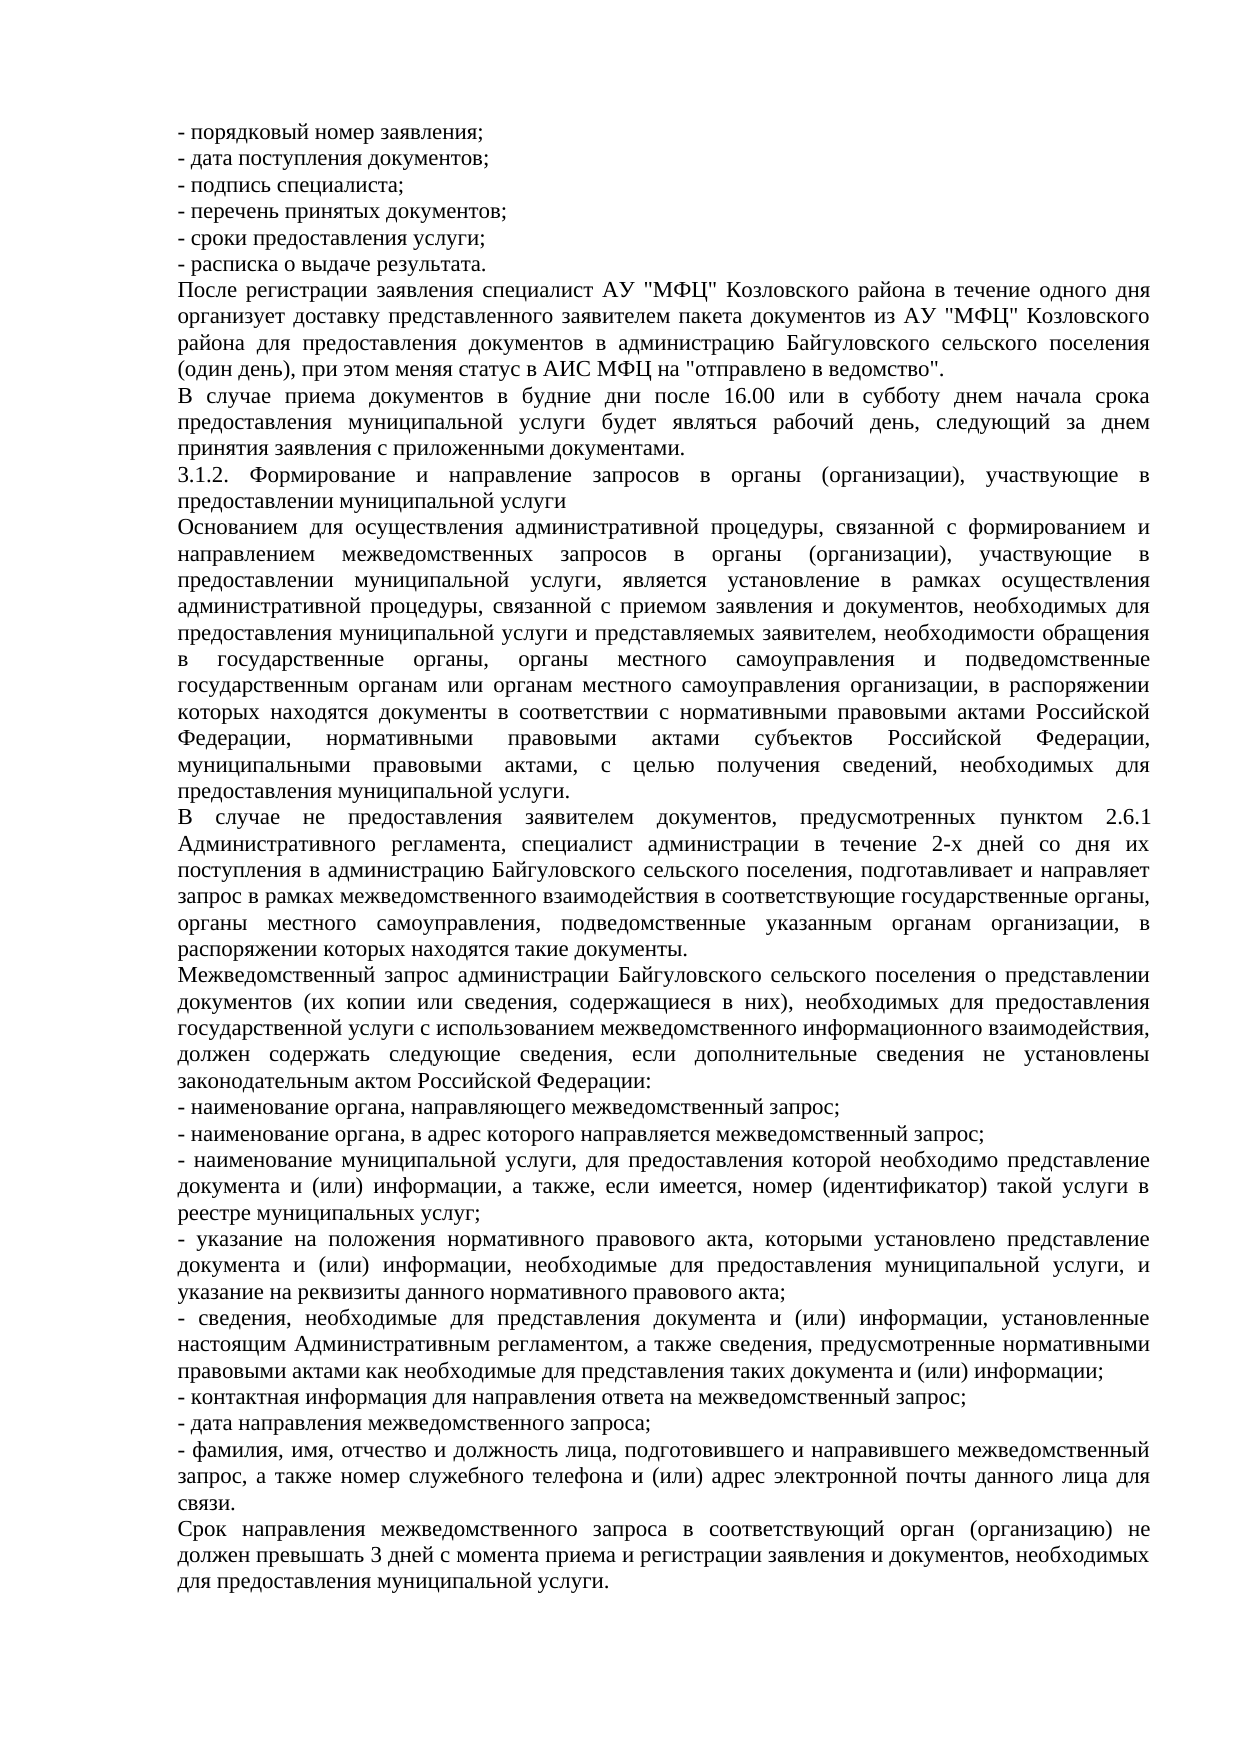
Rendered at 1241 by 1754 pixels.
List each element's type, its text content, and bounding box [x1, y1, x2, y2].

text Срок направления межведомственного запроса в соответствующий орган (организацию) не должен превышать 3 дней с момента приема и регистрации заявления и документов, необходимых для предоставления муниципальной услуги. [177, 1515, 1152, 1594]
text - сведения, необходимые для представления документа и (или) информации, установленные настоящим Административным регламентом, а также сведения, предусмотренные нормативными правовыми актами как необходимые для представления таких документа и (или) информации; [177, 1304, 1152, 1383]
text В случае не предоставления заявителем документов, предусмотренных пунктом 2.6.1 Административного регламента, специалист администрации в течение 2-х дней со дня их поступления в администрацию Байгуловского сельского поселения, подготавливает и направляет запрос в рамках межведомственного взаимодействия в соответствующие государственные органы, органы местного самоуправления, подведомственные указанным органам организации, в распоряжении которых находятся такие документы. [177, 803, 1152, 961]
text - контактная информация для направления ответа на межведомственный запрос; [177, 1383, 1152, 1409]
text - порядковый номер заявления; [177, 118, 1152, 144]
text - фамилия, имя, отчество и должность лица, подготовившего и направившего межведомственный запрос, а также номер служебного телефона и (или) адрес электронной почты данного лица для связи. [177, 1436, 1152, 1515]
text - сроки предоставления услуги; [177, 223, 1152, 250]
text - дата поступления документов; [177, 144, 1152, 171]
text Основанием для осуществления административной процедуры, связанной с формированием и направлением межведомственных запросов в органы (организации), участвующие в предоставлении муниципальной услуги, является установление в рамках осуществления административной процедуры, связанной с приемом заявления и документов, необходимых для предоставления муниципальной услуги и представляемых заявителем, необходимости обращения в государственные органы, органы местного самоуправления и подведомственные государственным органам или органам местного самоуправления организации, в распоряжении которых находятся документы в соответствии с нормативными правовыми актами Российской Федерации, нормативными правовыми актами субъектов Российской Федерации, муниципальными правовыми актами, с целью получения сведений, необходимых для предоставления муниципальной услуги. [177, 513, 1152, 803]
text 3.1.2. Формирование и направление запросов в органы (организации), участвующие в предоставлении муниципальной услуги [177, 461, 1152, 513]
text - дата направления межведомственного запроса; [177, 1409, 1152, 1436]
text В случае приема документов в будние дни после 16.00 или в субботу днем начала срока предоставления муниципальной услуги будет являться рабочий день, следующий за днем принятия заявления с приложенными документами. [177, 382, 1152, 461]
text - указание на положения нормативного правового акта, которыми установлено представление документа и (или) информации, необходимые для предоставления муниципальной услуги, и указание на реквизиты данного нормативного правового акта; [177, 1225, 1152, 1304]
text - подпись специалиста; [177, 171, 1152, 197]
text - расписка о выдаче результата. [177, 250, 1152, 276]
text - наименование муниципальной услуги, для предоставления которой необходимо представление документа и (или) информации, а также, если имеется, номер (идентификатор) такой услуги в реестре муниципальных услуг; [177, 1146, 1152, 1225]
text Межведомственный запрос администрации Байгуловского сельского поселения о представлении документов (их копии или сведения, содержащиеся в них), необходимых для предоставления государственной услуги с использованием межведомственного информационного взаимодействия, должен содержать следующие сведения, если дополнительные сведения не установлены законодательным актом Российской Федерации: [177, 961, 1152, 1093]
text - наименование органа, направляющего межведомственный запрос; [177, 1093, 1152, 1119]
text - наименование органа, в адрес которого направляется межведомственный запрос; [177, 1119, 1152, 1146]
text После регистрации заявления специалист АУ "МФЦ" Козловского района в течение одного дня организует доставку представленного заявителем пакета документов из АУ "МФЦ" Козловского района для предоставления документов в администрацию Байгуловского сельского поселения (один день), при этом меняя статус в АИС МФЦ на "отправлено в ведомство". [177, 276, 1152, 382]
text - перечень принятых документов; [177, 197, 1152, 223]
